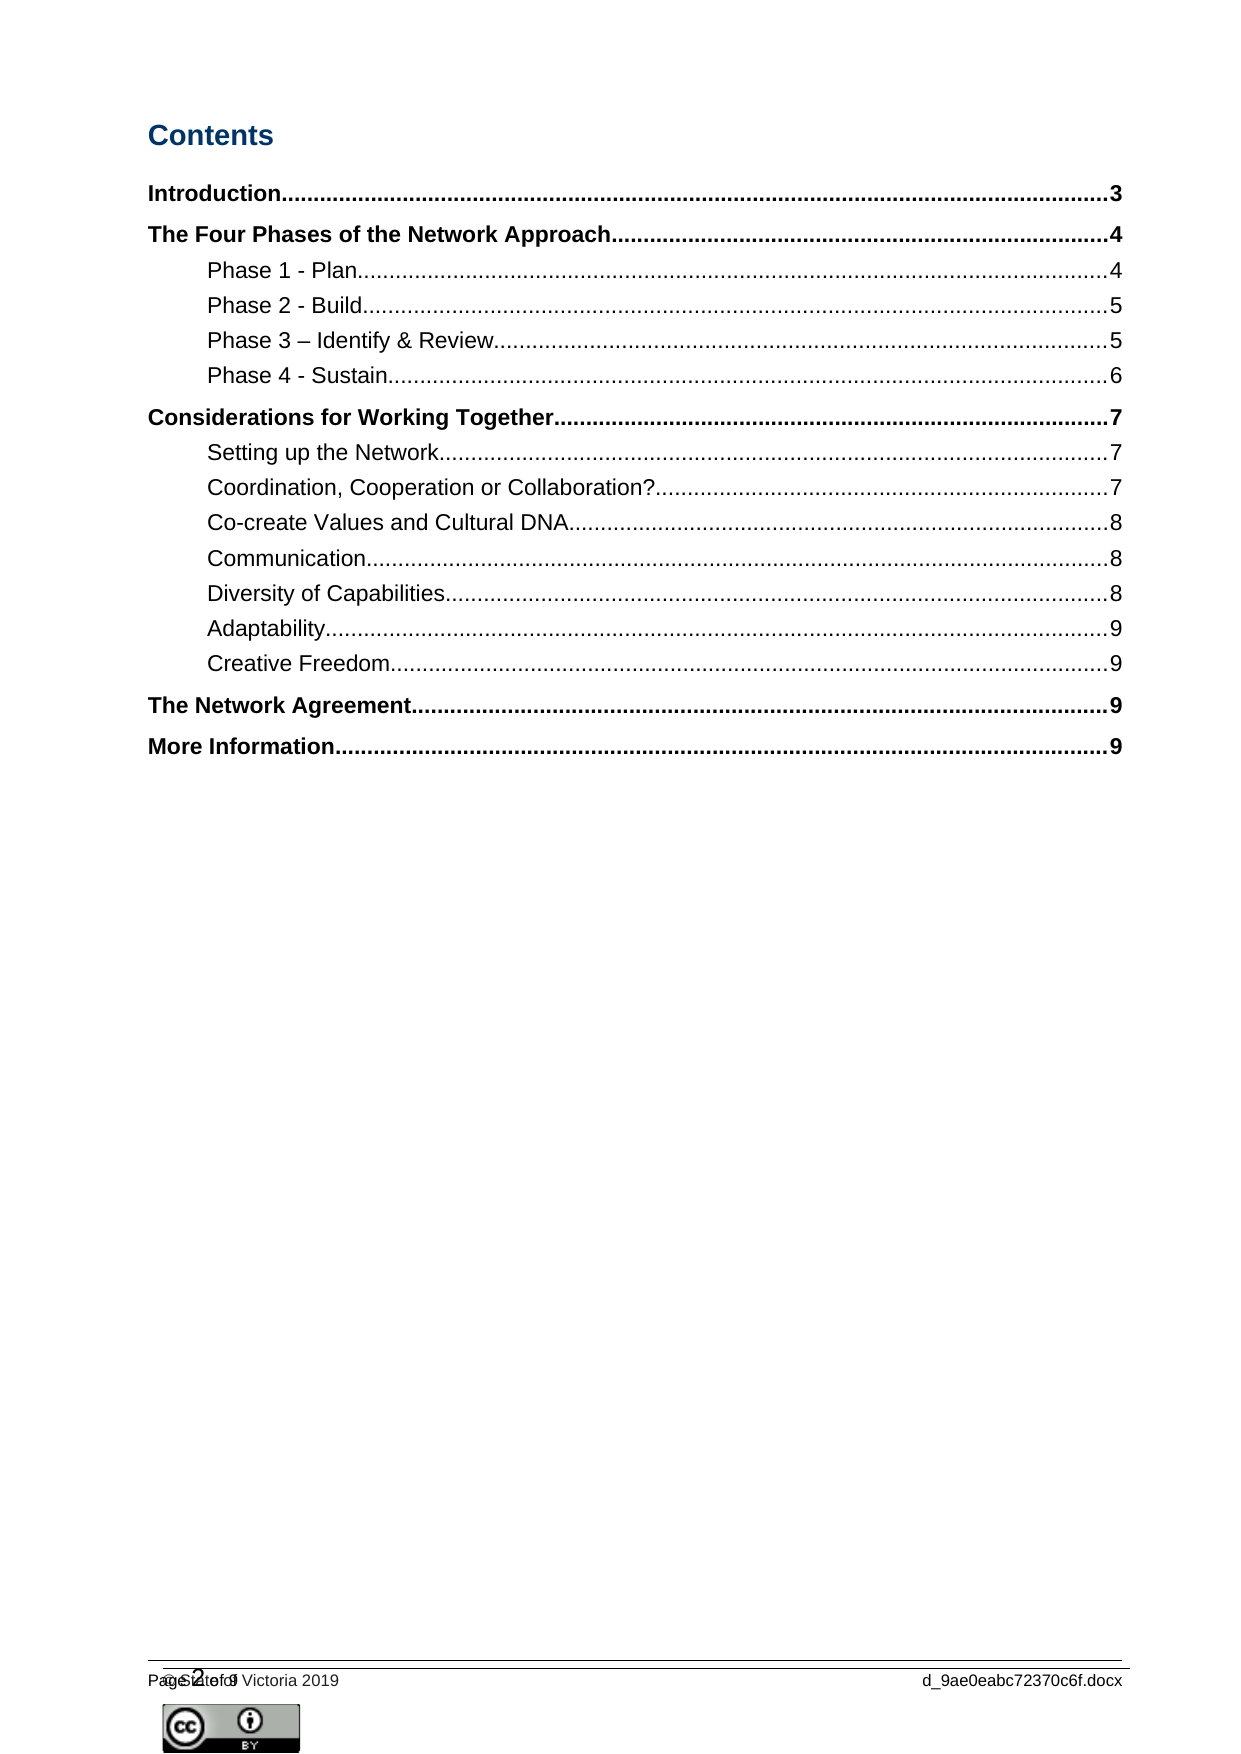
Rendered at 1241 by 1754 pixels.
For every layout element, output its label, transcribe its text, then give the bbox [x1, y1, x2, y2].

text Introduction 3 [148, 180, 1122, 206]
text Setting up the Network 7 [207, 439, 1122, 465]
text Phase 3 – Identify & Review 5 [207, 327, 1122, 353]
text The Network Agreement 9 [148, 692, 1122, 718]
text Communication 8 [207, 544, 1122, 571]
text Phase 4 - Sustain 6 [207, 362, 1122, 389]
text Adaptability 9 [207, 615, 1122, 641]
text Phase 2 - Build 5 [207, 292, 1122, 318]
text Co-create Values and Cultural DNA 8 [207, 509, 1122, 536]
text Diversity of Capabilities 8 [207, 580, 1122, 606]
text Considerations for Working Together 7 [148, 404, 1122, 430]
text The Four Phases of the Network Approach 4 [148, 221, 1122, 248]
text Phase 1 - Plan 4 [207, 257, 1122, 283]
text Coordination, Cooperation or Collaboration? 7 [207, 474, 1122, 501]
text More Information 9 [148, 733, 1122, 759]
picture [162, 1704, 301, 1753]
text Contents [148, 118, 1122, 152]
text Creative Freedom 9 [207, 650, 1122, 677]
